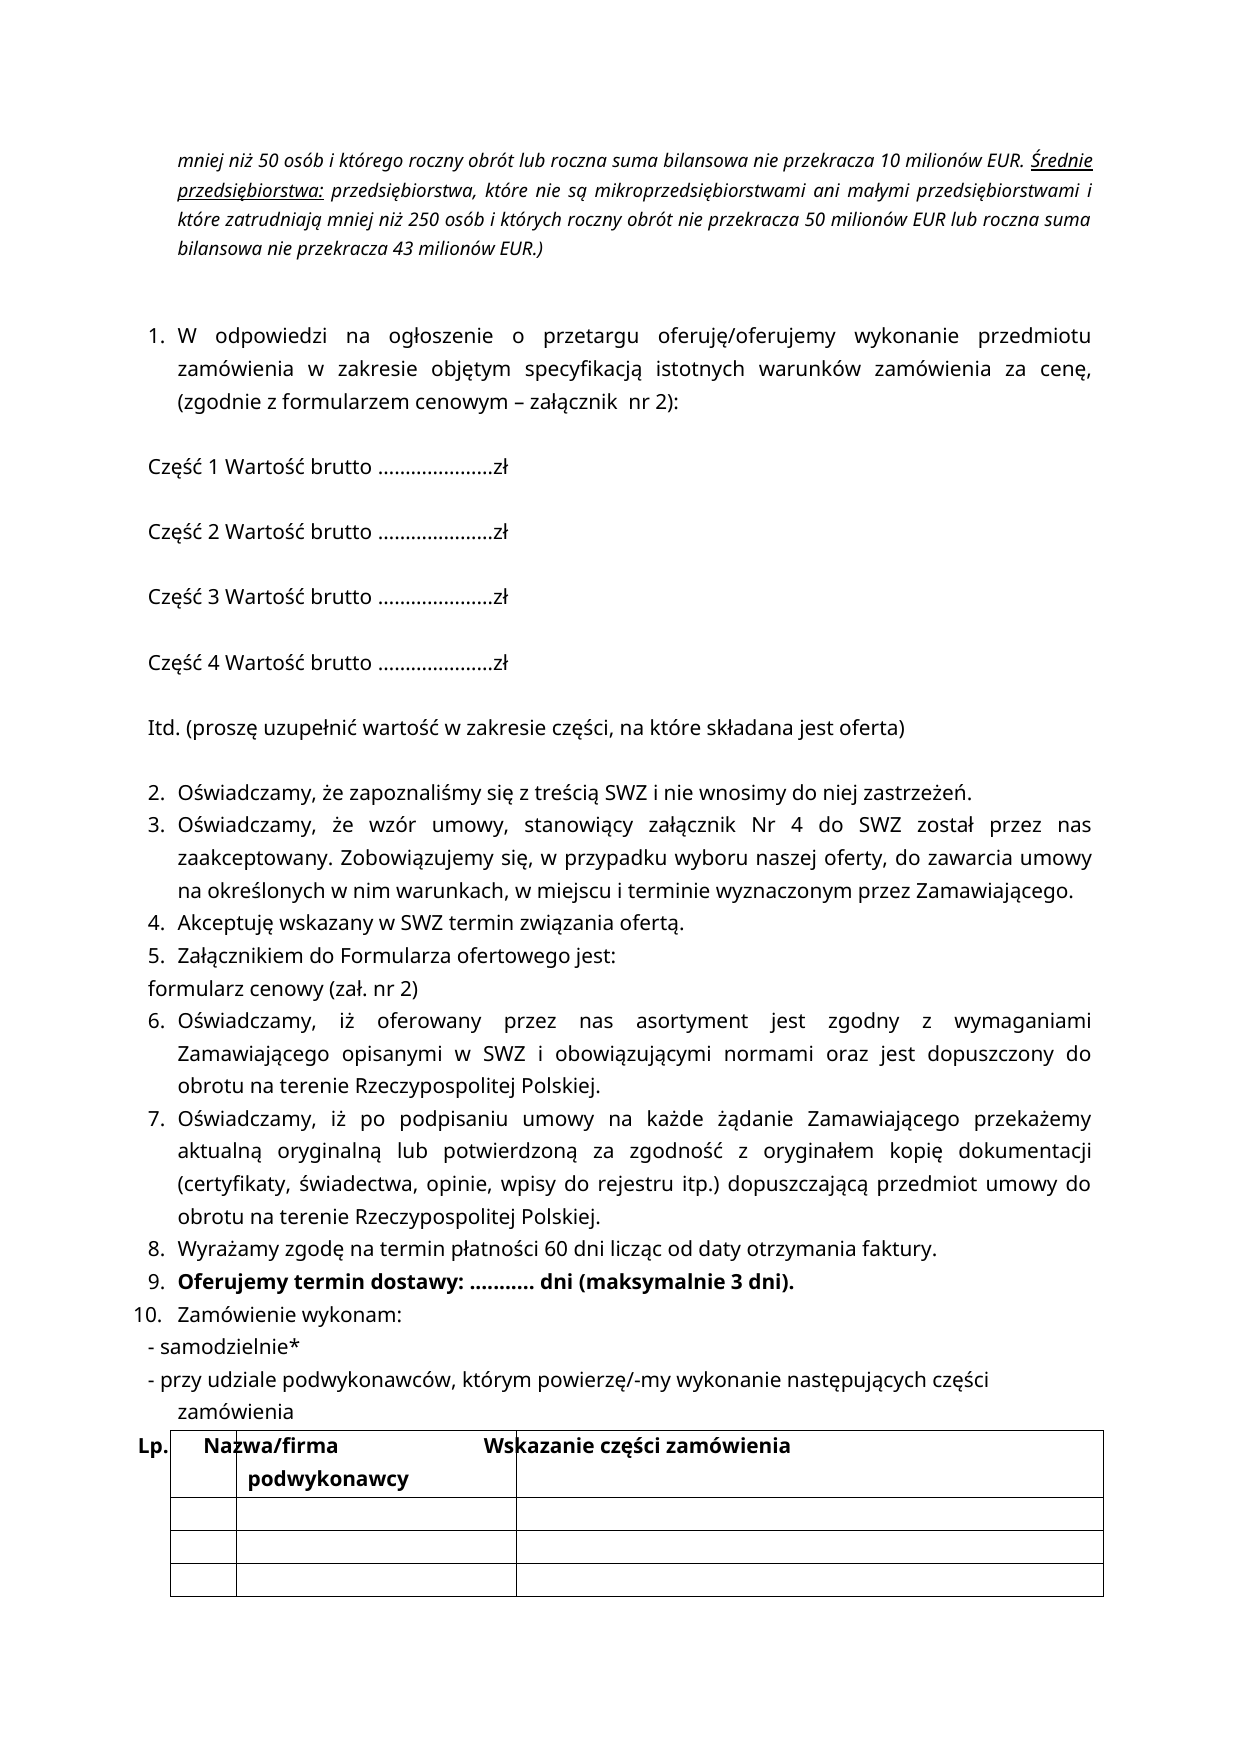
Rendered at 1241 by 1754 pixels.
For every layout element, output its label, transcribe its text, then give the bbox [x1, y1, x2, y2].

text formularz cenowy (zał. nr 2) [148, 974, 1093, 1002]
table_cell [171, 1564, 236, 1596]
table_cell [237, 1498, 516, 1530]
table_cell [517, 1498, 1103, 1530]
list Oświadczamy, iż oferowany przez nas asortyment jest zgodny z wymaganiami Zamawiającego opisanymi w SWZ i obowiązującymi normami oraz jest dopuszczony do obrotu na terenie Rzeczypospolitej Polskiej. [148, 1006, 1093, 1100]
table_cell [171, 1498, 236, 1530]
table_cell [237, 1564, 516, 1596]
list W odpowiedzi na ogłoszenie o przetargu oferuję/oferujemy wykonanie przedmiotu zamówienia w zakresie objętym specyfikacją istotnych warunków zamówienia za cenę, (zgodnie z formularzem cenowym – załącznik nr 2): [148, 322, 1093, 415]
text - samodzielnie* [148, 1332, 1093, 1361]
list Akceptuję wskazany w SWZ termin związania ofertą. [148, 908, 1093, 937]
table_cell [517, 1531, 1103, 1563]
table_cell [171, 1531, 236, 1563]
list Zamówienie wykonam: [133, 1300, 1093, 1328]
table_cell [517, 1564, 1103, 1596]
text - przy udziale podwykonawców, którym powierzę/-my wykonanie następujących części zamówienia [148, 1365, 1093, 1426]
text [177, 148, 1093, 261]
list Oświadczamy, że wzór umowy, stanowiący załącznik Nr 4 do SWZ został przez nas zaakceptowany. Zobowiązujemy się, w przypadku wyboru naszej oferty, do zawarcia umowy na określonych w nim warunkach, w miejscu i terminie wyznaczonym przez Zamawiającego. [148, 811, 1093, 904]
table_cell [237, 1531, 516, 1563]
text Itd. (proszę uzupełnić wartość w zakresie części, na które składana jest oferta) [148, 713, 1093, 741]
table_header Wskazanie części zamówienia [517, 1431, 1103, 1497]
text Część 2 Wartość brutto …………………zł [148, 517, 1093, 546]
text Część 4 Wartość brutto …………………zł [148, 648, 1093, 676]
text Część 1 Wartość brutto …………………zł [148, 452, 1093, 480]
list Oświadczamy, że zapoznaliśmy się z treścią SWZ i nie wnosimy do niej zastrzeżeń. [148, 778, 1093, 806]
list Załącznikiem do Formularza ofertowego jest: [148, 941, 1093, 969]
list Wyrażamy zgodę na termin płatności 60 dni licząc od daty otrzymania faktury. [148, 1234, 1093, 1263]
text Część 3 Wartość brutto …………………zł [148, 582, 1093, 611]
table_header Nazwa/firma podwykonawcy [237, 1431, 516, 1497]
table_header Lp. [171, 1431, 236, 1497]
list Oferujemy termin dostawy: ........... dni (maksymalnie 3 dni). [148, 1267, 1093, 1296]
list Oświadczamy, iż po podpisaniu umowy na każde żądanie Zamawiającego przekażemy aktualną oryginalną lub potwierdzoną za zgodność z oryginałem kopię dokumentacji (certyfikaty, świadectwa, opinie, wpisy do rejestru itp.) dopuszczającą przedmiot umowy do obrotu na terenie Rzeczypospolitej Polskiej. [148, 1104, 1093, 1230]
